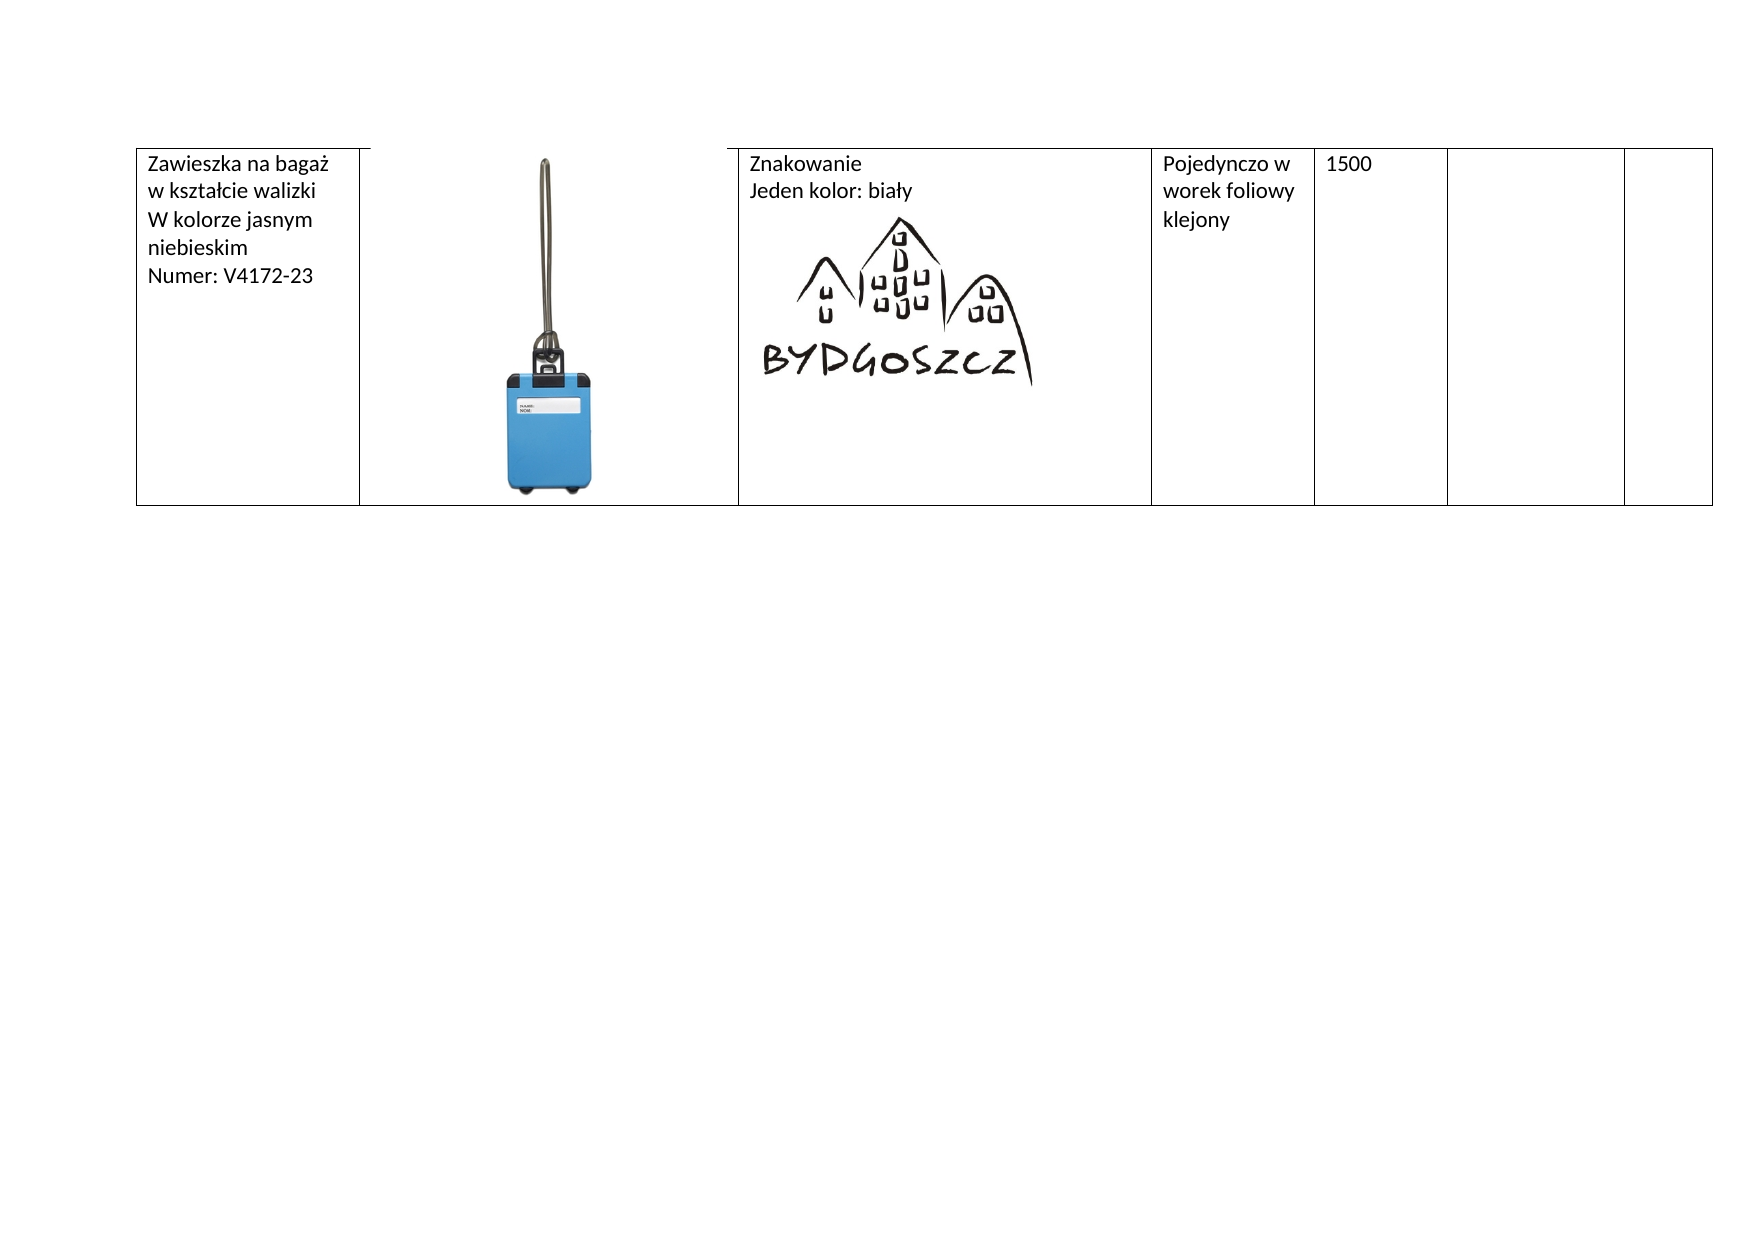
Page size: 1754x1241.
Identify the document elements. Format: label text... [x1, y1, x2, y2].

table_cell [1448, 149, 1624, 505]
table_cell [727, 149, 738, 505]
table_cell Pojedynczo w worek foliowy klejony [1152, 149, 1314, 505]
picture [370, 148, 727, 505]
table_cell Znakowanie Jeden kolor: biały [739, 149, 1151, 505]
table_cell [1625, 149, 1712, 505]
table_cell [360, 149, 370, 505]
table_cell Zawieszka na bagaż w kształcie walizki W kolorze jasnym niebieskim Numer: V4172-23 [137, 149, 359, 505]
table_cell 1500 [1315, 149, 1447, 505]
picture [749, 204, 1048, 421]
